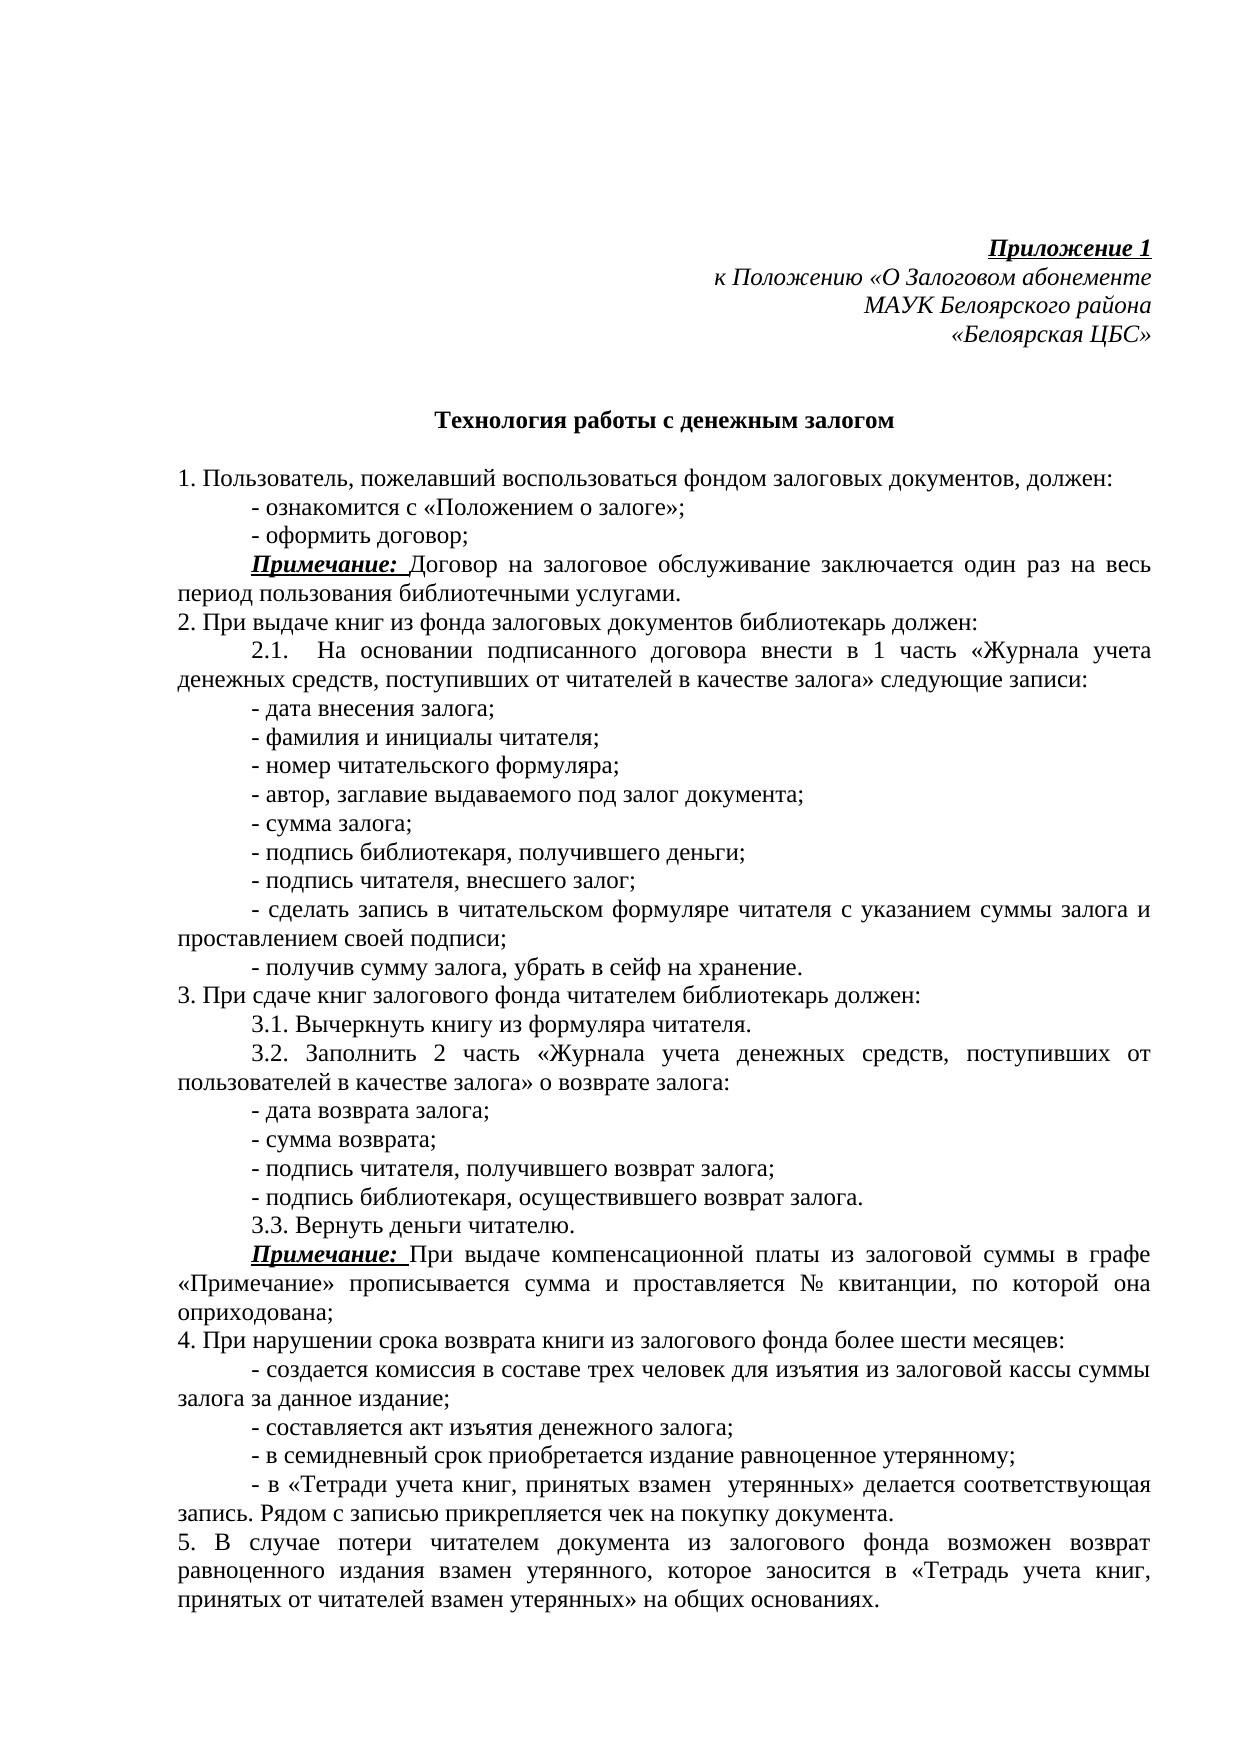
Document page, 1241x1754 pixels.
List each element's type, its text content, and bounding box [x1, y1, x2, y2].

text «Белоярская ЦБС» [177, 319, 1152, 348]
text - сделать запись в читательском формуляре читателя с указанием суммы залога и проставлением своей подписи; [177, 894, 1152, 952]
text 5. В случае потери читателем документа из залогового фонда возможен возврат равноценного издания взамен утерянного, которое заносится в «Тетрадь учета книг, принятых от читателей взамен утерянных» на общих основаниях. [177, 1527, 1152, 1613]
text 3.2. Заполнить 2 часть «Журнала учета денежных средств, поступивших от пользователей в качестве залога» о возврате залога: [177, 1038, 1152, 1096]
text - дата внесения залога; [177, 693, 1152, 722]
text - сумма возврата; [177, 1124, 1152, 1153]
text Примечание: При выдаче компенсационной платы из залоговой суммы в графе «Примечание» прописывается сумма и проставляется № квитанции, по которой она оприходована; [177, 1239, 1152, 1326]
text - в семидневный срок приобретается издание равноценное утерянному; [177, 1441, 1152, 1469]
text 2.1. На основании подписанного договора внести в 1 часть «Журнала учета денежных средств, поступивших от читателей в качестве залога» следующие записи: [177, 636, 1152, 693]
text Приложение 1 [177, 233, 1152, 262]
text 1. Пользователь, пожелавший воспользоваться фондом залоговых документов, должен: [177, 463, 1152, 492]
text - создается комиссия в составе трех человек для изъятия из залоговой кассы суммы залога за данное издание; [177, 1354, 1152, 1412]
text - получив сумму залога, убрать в сейф на хранение. [177, 952, 1152, 981]
text Технология работы с денежным залогом [177, 406, 1152, 434]
text - автор, заглавие выдаваемого под залог документа; [177, 779, 1152, 808]
text МАУК Белоярского района [177, 291, 1152, 319]
text к Положению «О Залоговом абонементе [177, 262, 1152, 291]
text Примечание: Договор на залоговое обслуживание заключается один раз на весь период пользования библиотечными услугами. [177, 549, 1152, 607]
text - оформить договор; [177, 521, 1152, 549]
text - подпись библиотекаря, осуществившего возврат залога. [177, 1182, 1152, 1211]
text - в «Тетради учета книг, принятых взамен утерянных» делается соответствующая запись. Рядом с записью прикрепляется чек на покупку документа. [177, 1469, 1152, 1527]
text - подпись читателя, внесшего залог; [177, 866, 1152, 894]
text 3. При сдаче книг залогового фонда читателем библиотекарь должен: [177, 981, 1152, 1009]
text - подпись читателя, получившего возврат залога; [177, 1153, 1152, 1182]
text 2. При выдаче книг из фонда залоговых документов библиотекарь должен: [177, 607, 1152, 636]
text - составляется акт изъятия денежного залога; [177, 1412, 1152, 1441]
text 3.3. Вернуть деньги читателю. [177, 1211, 1152, 1239]
text - подпись библиотекаря, получившего деньги; [177, 837, 1152, 866]
text - дата возврата залога; [177, 1096, 1152, 1124]
text - фамилия и инициалы читателя; [177, 722, 1152, 751]
text 4. При нарушении срока возврата книги из залогового фонда более шести месяцев: [177, 1326, 1152, 1354]
text - сумма залога; [177, 808, 1152, 837]
text 3.1. Вычеркнуть книгу из формуляра читателя. [177, 1009, 1152, 1038]
text - номер читательского формуляра; [177, 751, 1152, 779]
text - ознакомится с «Положением о залоге»; [177, 492, 1152, 521]
